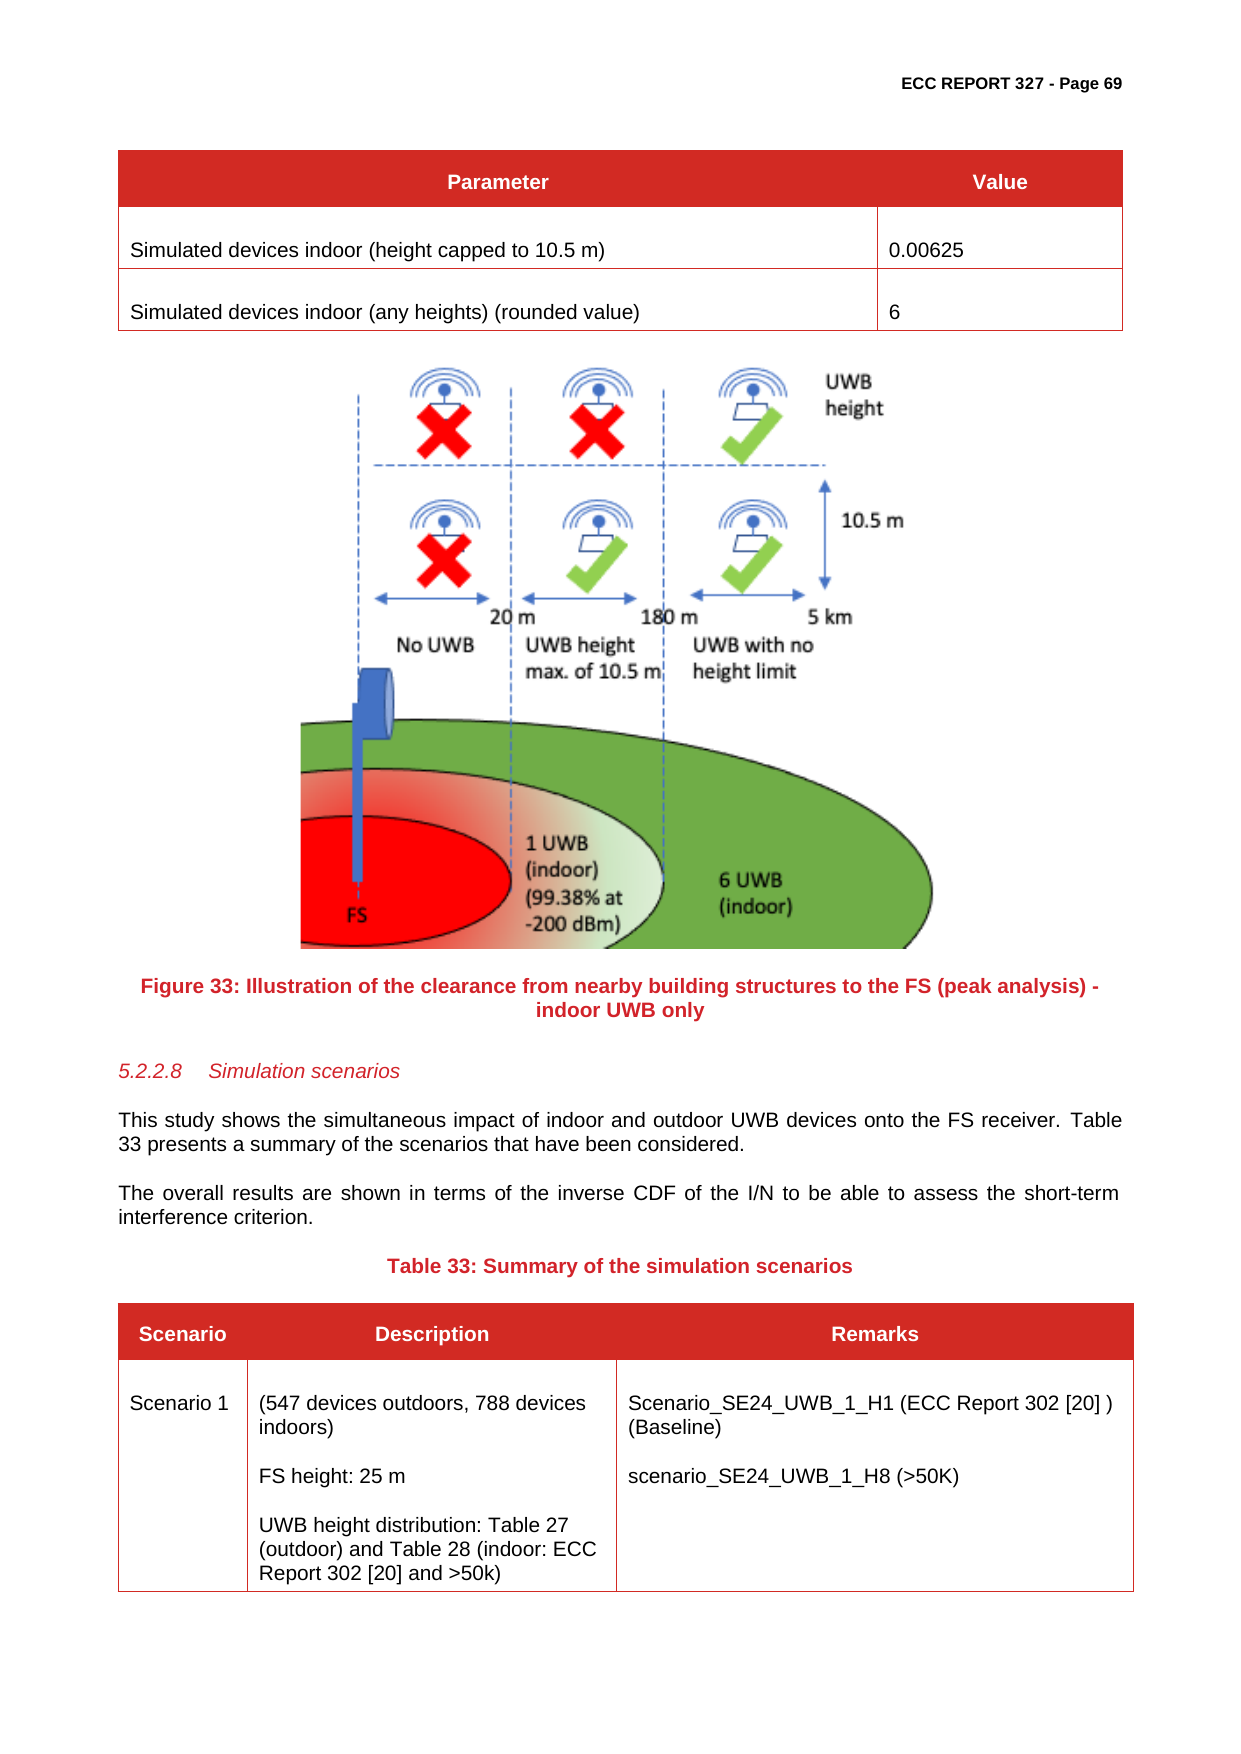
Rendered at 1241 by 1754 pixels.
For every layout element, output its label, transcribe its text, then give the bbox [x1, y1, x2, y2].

table_header Description [248, 1304, 616, 1359]
table_cell Simulated devices indoor (height capped to 10.5 m) [119, 207, 877, 268]
table_header Remarks [617, 1304, 1133, 1359]
text Table 33: Summary of the simulation scenarios [118, 1254, 1122, 1278]
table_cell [248, 1360, 616, 1591]
text This study shows the simultaneous impact of indoor and outdoor UWB devices onto the FS receiver. Table 33 presents a summary of the scenarios that have been considered. [118, 1108, 1122, 1156]
table_cell 6 [878, 269, 1122, 330]
table_cell Simulated devices indoor (any heights) (rounded value) [119, 269, 877, 330]
text Figure 33: Illustration of the clearance from nearby building structures to the FS (peak analysis) - indoor UWB only [118, 974, 1122, 1022]
table_header Value [878, 151, 1122, 206]
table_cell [617, 1360, 1133, 1591]
table_cell Scenario 1 [119, 1360, 247, 1591]
table_header Scenario [119, 1304, 247, 1359]
table_cell 0.00625 [878, 207, 1122, 268]
table_header Parameter [119, 151, 877, 206]
text The overall results are shown in terms of the inverse CDF of the I/N to be able to assess the short-term interference criterion. [118, 1181, 1122, 1229]
subtitle Simulation scenarios [118, 1059, 1122, 1083]
picture [300, 356, 963, 949]
